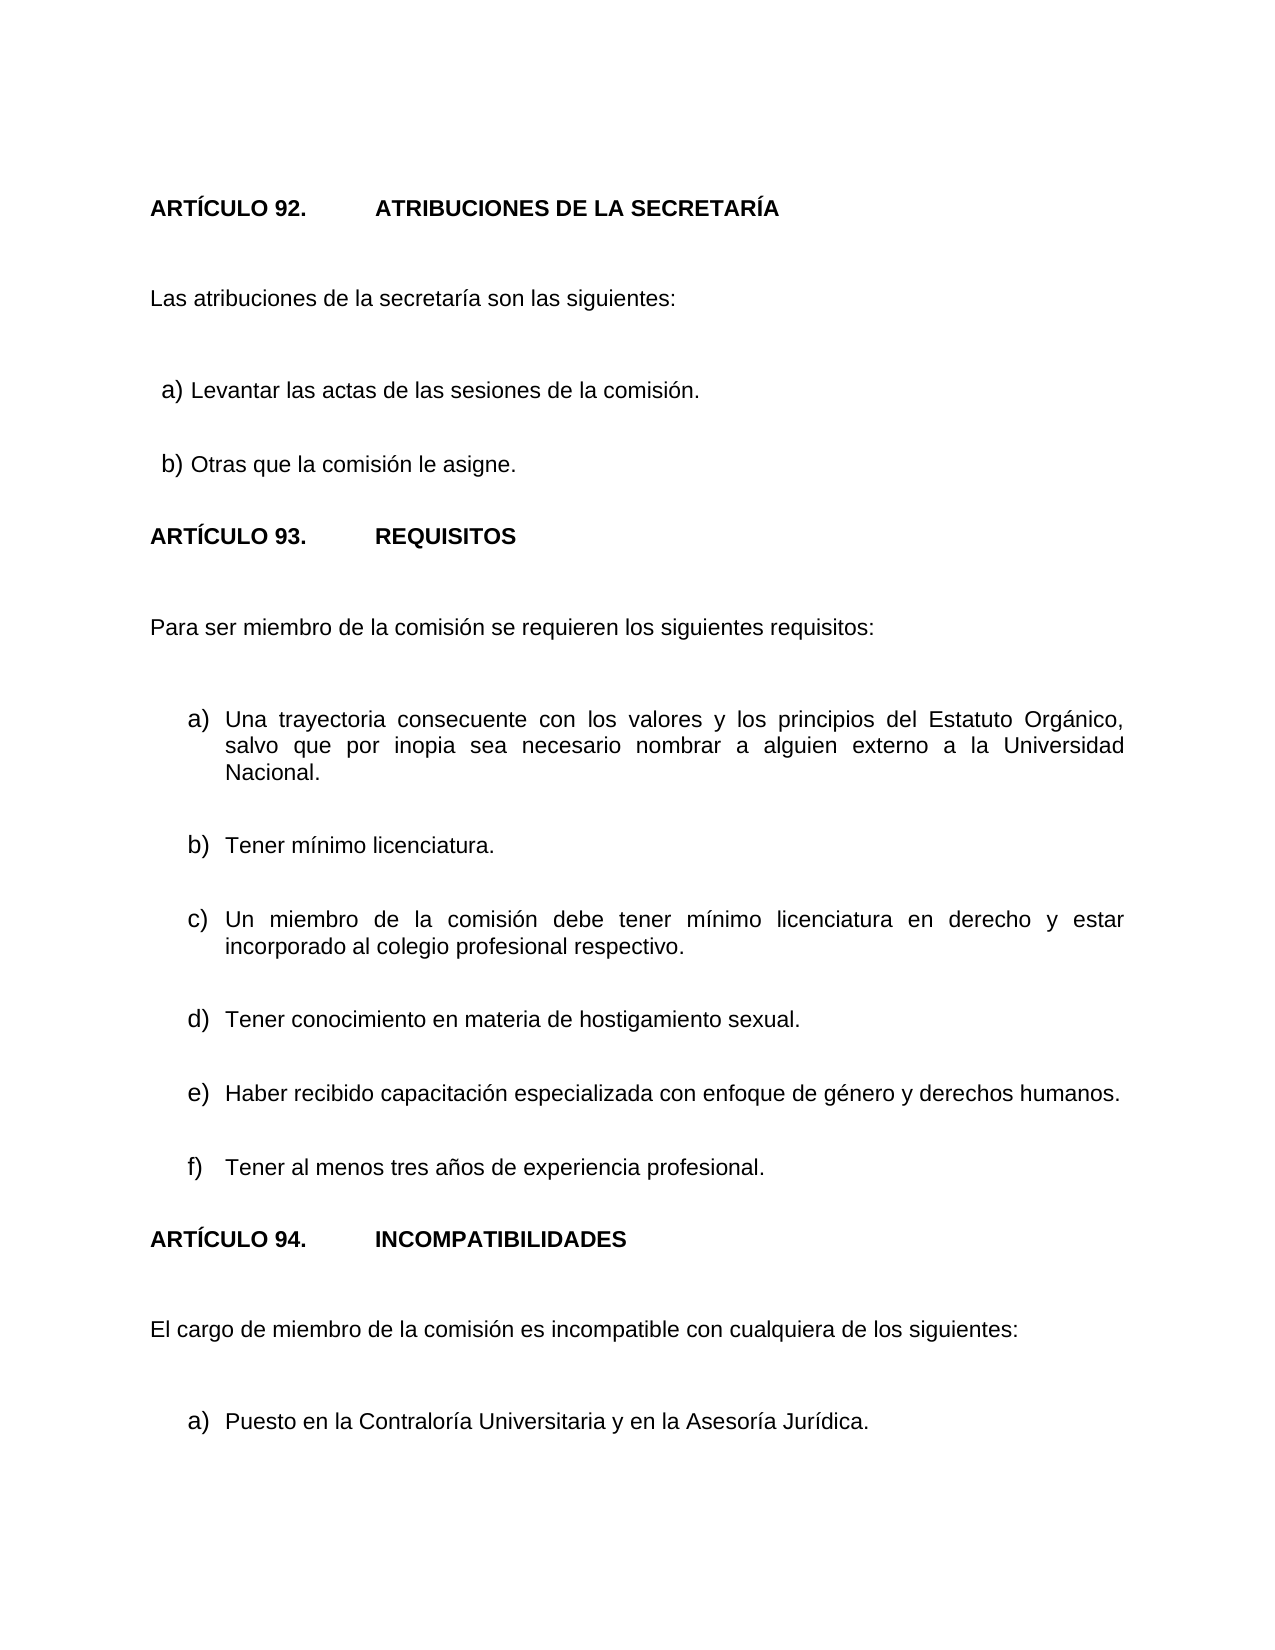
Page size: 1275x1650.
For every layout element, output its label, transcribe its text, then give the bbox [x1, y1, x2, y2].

text ARTÍCULO 92. ATRIBUCIONES DE LA SECRETARÍA [150, 195, 1125, 221]
text El cargo de miembro de la comisión es incompatible con cualquiera de los siguientes: [150, 1316, 1125, 1342]
text ARTÍCULO 93. REQUISITOS [150, 523, 1125, 549]
text Para ser miembro de la comisión se requieren los siguientes requisitos: [150, 613, 1125, 640]
list Tener mínimo licenciatura. [187, 830, 1125, 859]
list Una trayectoria consecuente con los valores y los principios del Estatuto Orgánico, salvo que por inopia sea necesario nombrar a alguien externo a la Universidad Nacional. [187, 704, 1125, 785]
text ARTÍCULO 94. INCOMPATIBILIDADES [150, 1226, 1125, 1252]
list Un miembro de la comisión debe tener mínimo licenciatura en derecho y estar incorporado al colegio profesional respectivo. [187, 904, 1125, 959]
list Haber recibido capacitación especializada con enfoque de género y derechos humanos. [187, 1078, 1125, 1107]
list Otras que la comisión le asigne. [161, 449, 1125, 478]
text Las atribuciones de la secretaría son las siguientes: [150, 285, 1125, 312]
list Tener conocimiento en materia de hostigamiento sexual. [187, 1004, 1125, 1033]
list Levantar las actas de las sesiones de la comisión. [161, 376, 1125, 404]
list Puesto en la Contraloría Universitaria y en la Asesoría Jurídica. [187, 1406, 1125, 1435]
list Tener al menos tres años de experiencia profesional. [187, 1152, 1125, 1181]
